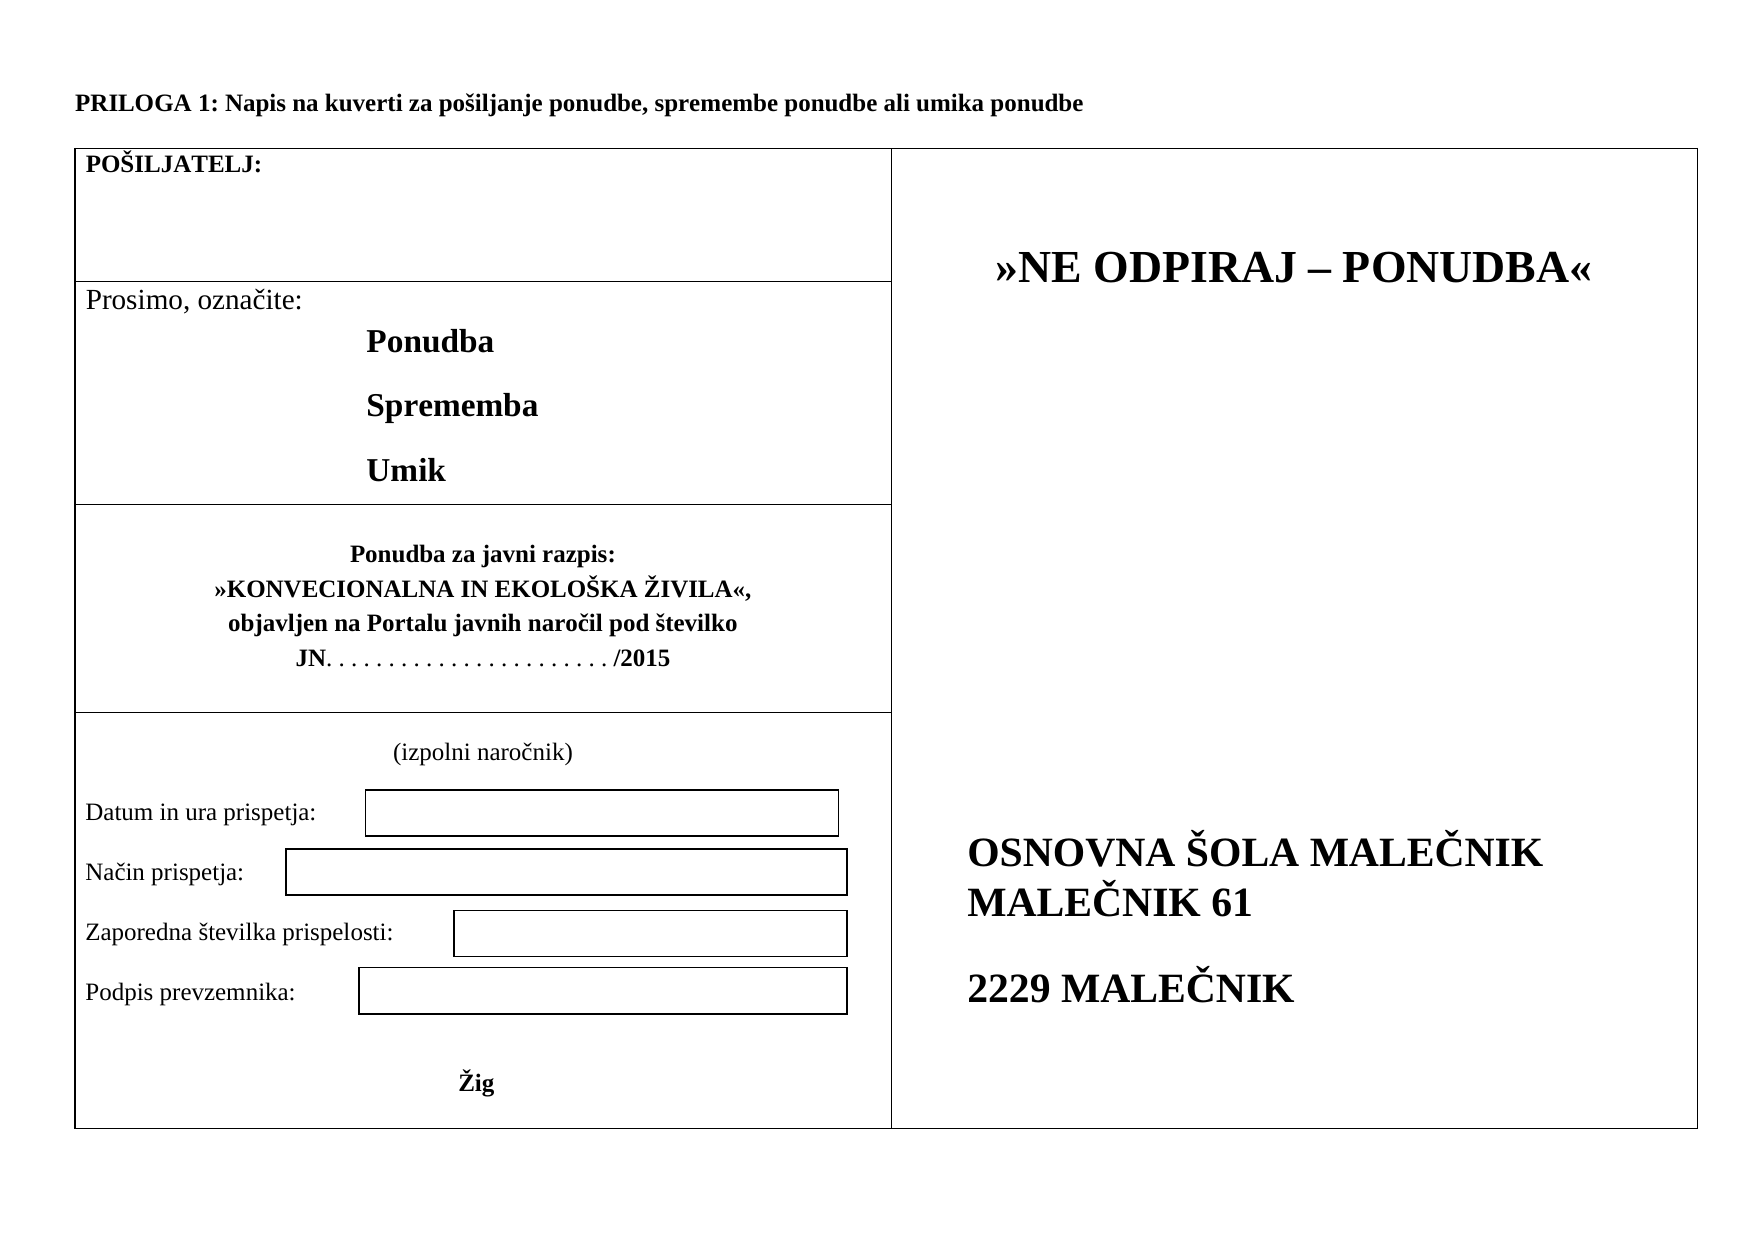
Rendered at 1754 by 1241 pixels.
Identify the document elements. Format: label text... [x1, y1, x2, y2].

table_header »NE ODPIRAJ – PONUDBA« OSNOVNA ŠOLA MALEČNIK MALEČNIK 61 2229 MALEČNIK [892, 149, 1697, 1128]
table_cell (izpolni naročnik) Datum in ura prispetja: Način prispetja: Zaporedna številka prispelosti: Podpis prevzemnika: Žig [76, 713, 891, 1128]
table_cell Ponudba za javni razpis: »KONVECIONALNA IN EKOLOŠKA ŽIVILA«, objavljen na Portalu javnih naročil pod številko JN. . . . . . . . . . . . . . . . . . . . . . . /2015 [76, 505, 891, 712]
table_cell Prosimo, označite:  Ponudba  Sprememba  Umik [76, 282, 891, 504]
table_header POŠILJATELJ: [76, 149, 891, 281]
text PRILOGA 1: Napis na kuverti za pošiljanje ponudbe, spremembe ponudbe ali umika ponudbe [75, 88, 1679, 116]
